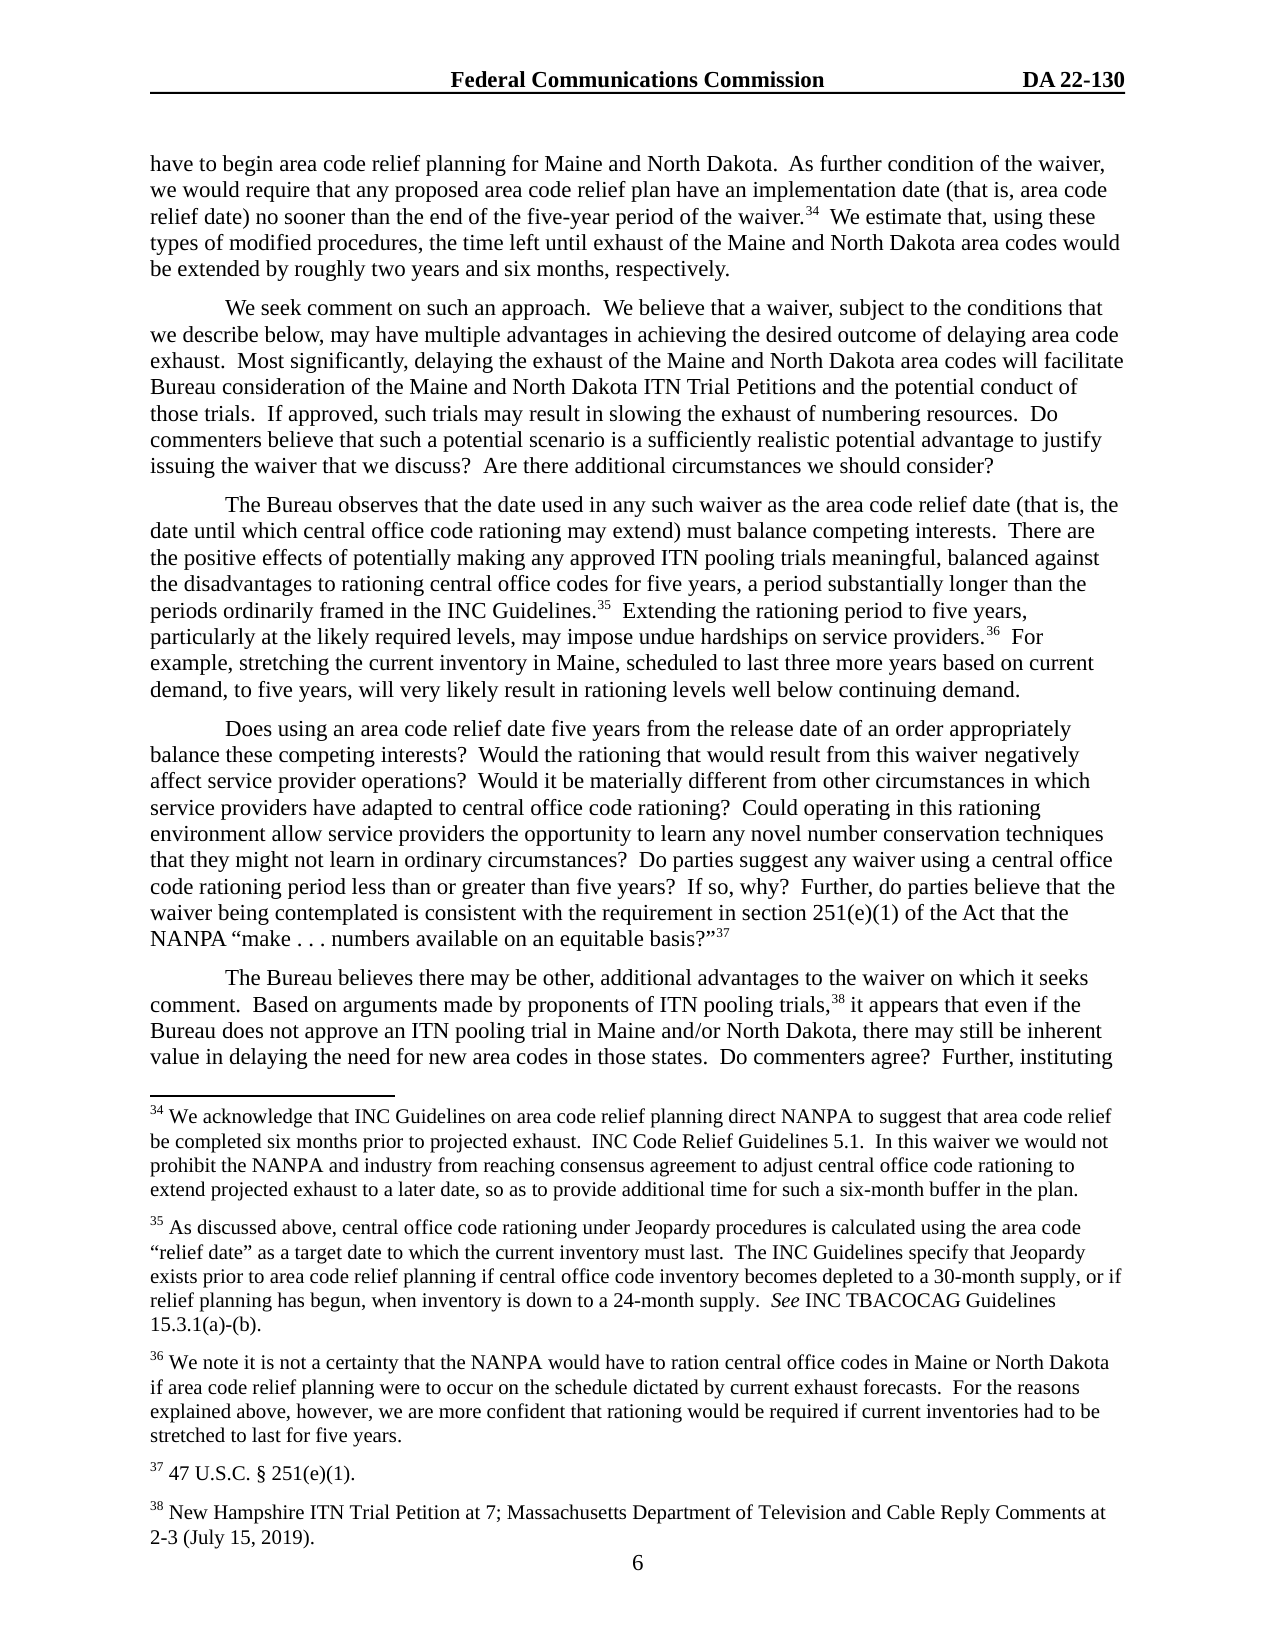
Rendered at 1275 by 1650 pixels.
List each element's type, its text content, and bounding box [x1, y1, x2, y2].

list The Bureau observes that the date used in any such waiver as the area code relief date (that is, the date until which central office code rationing may extend) must balance competing interests. There are the positive effects of potentially making any approved ITN pooling trials meaningful, balanced against the disadvantages to rationing central office codes for five years, a period substantially longer than the periods ordinarily framed in the INC Guidelines. Extending the rationing period to five years, particularly at the likely required levels, may impose undue hardships on service providers. For example, stretching the current inventory in Maine, scheduled to last three more years based on current demand, to five years, will very likely result in rationing levels well below continuing demand. [150, 491, 1125, 702]
list We seek comment on such an approach. We believe that a waiver, subject to the conditions that we describe below, may have multiple advantages in achieving the desired outcome of delaying area code exhaust. Most significantly, delaying the exhaust of the Maine and North Dakota area codes will facilitate Bureau consideration of the Maine and North Dakota ITN Trial Petitions and the potential conduct of those trials. If approved, such trials may result in slowing the exhaust of numbering resources. Do commenters believe that such a potential scenario is a sufficiently realistic potential advantage to justify issuing the waiver that we discuss? Are there additional circumstances we should consider? [150, 294, 1125, 479]
list The Bureau believes there may be other, additional advantages to the waiver on which it seeks comment. Based on arguments made by proponents of ITN pooling trials, it appears that even if the Bureau does not approve an ITN pooling trial in Maine and/or North Dakota, there may still be inherent value in delaying the need for new area codes in those states. Do commenters agree? Further, instituting central office code rationing earlier than would otherwise occur without a waiver (and for a longer period) may potentially be a useful tool to use in forestalling numbering resource exhaust in other circumstances, at least on a selective basis. Is there value to assessing whether this is the case? [150, 964, 1125, 1070]
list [150, 150, 1125, 282]
list Does using an area code relief date five years from the release date of an order appropriately balance these competing interests? Would the rationing that would result from this waiver negatively affect service provider operations? Would it be materially different from other circumstances in which service providers have adapted to central office code rationing? Could operating in this rationing environment allow service providers the opportunity to learn any novel number conservation techniques that they might not learn in ordinary circumstances? Do parties suggest any waiver using a central office code rationing period less than or greater than five years? If so, why? Further, do parties believe that the waiver being contemplated is consistent with the requirement in section 251(e)(1) of the Act that the NANPA “make . . . numbers available on an equitable basis?” [150, 714, 1125, 952]
